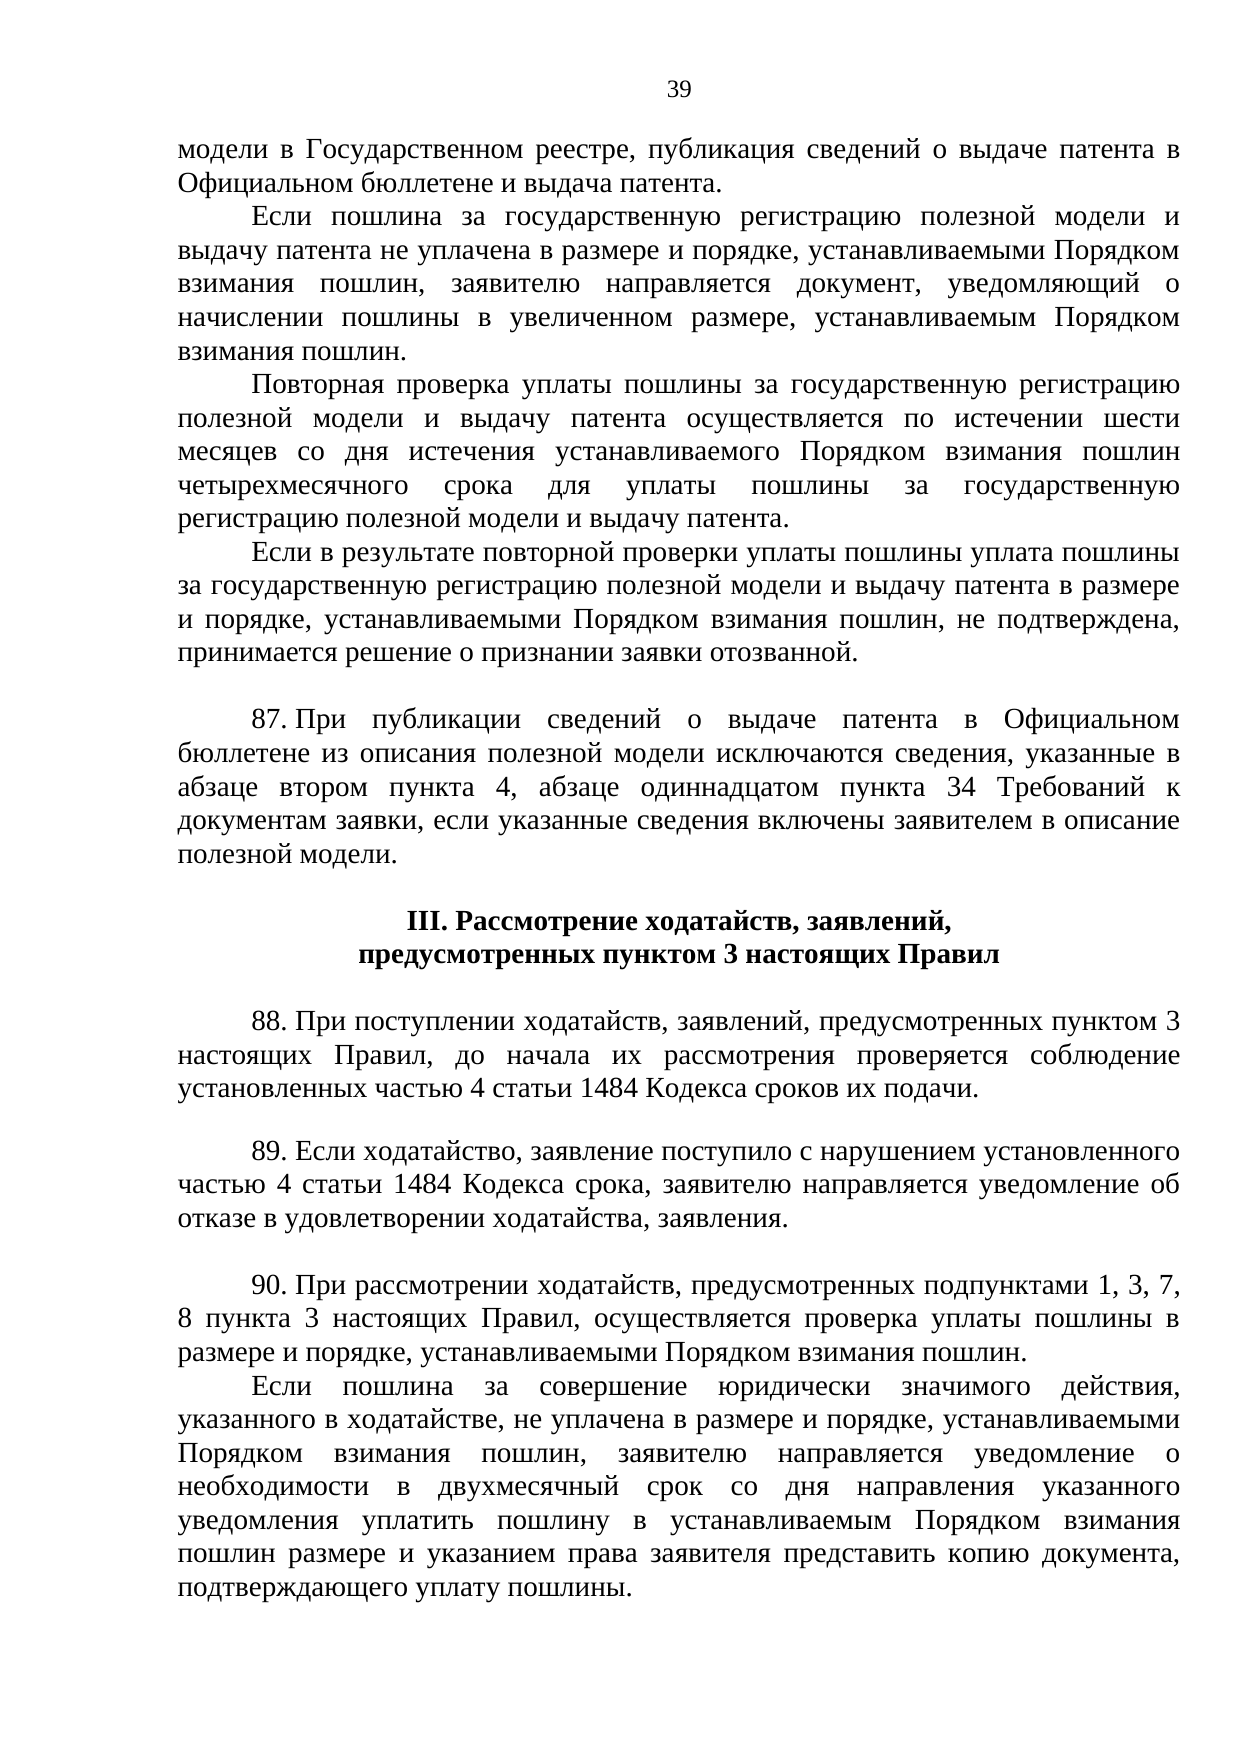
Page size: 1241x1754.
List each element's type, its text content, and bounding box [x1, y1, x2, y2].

text Повторная проверка уплаты пошлины за государственную регистрацию полезной модели и выдачу патента осуществляется по истечении шести месяцев со дня истечения устанавливаемого Порядком взимания пошлин четырехмесячного срока для уплаты пошлины за государственную регистрацию полезной модели и выдачу патента. [177, 366, 1181, 534]
text Если пошлина за государственную регистрацию полезной модели и выдачу патента не уплачена в размере и порядке, устанавливаемыми Порядком взимания пошлин, заявителю направляется документ, уведомляющий о начислении пошлины в увеличенном размере, устанавливаемым Порядком взимания пошлин. [177, 198, 1181, 366]
text 90. При рассмотрении ходатайств, предусмотренных подпунктами 1, 3, 7, 8 пункта 3 настоящих Правил, осуществляется проверка уплаты пошлины в размере и порядке, устанавливаемыми Порядком взимания пошлин. [177, 1267, 1181, 1368]
text III. Рассмотрение ходатайств, заявлений, [177, 903, 1181, 936]
text 87. При публикации сведений о выдаче патента в Официальном бюллетене из описания полезной модели исключаются сведения, указанные в абзаце втором пункта 4, абзаце одиннадцатом пункта 34 Требований к документам заявки, если указанные сведения включены заявителем в описание полезной модели. [177, 702, 1181, 869]
text Если в результате повторной проверки уплаты пошлины уплата пошлины за государственную регистрацию полезной модели и выдачу патента в размере и порядке, устанавливаемыми Порядком взимания пошлин, не подтверждена, принимается решение о признании заявки отозванной. [177, 534, 1181, 668]
text Если пошлина за совершение юридически значимого действия, указанного в ходатайстве, не уплачена в размере и порядке, устанавливаемыми Порядком взимания пошлин, заявителю направляется уведомление о необходимости в двухмесячный срок со дня направления указанного уведомления уплатить пошлину в устанавливаемым Порядком взимания пошлин размере и указанием права заявителя представить копию документа, подтверждающего уплату пошлины. [177, 1368, 1181, 1602]
text 89. Если ходатайство, заявление поступило с нарушением установленного частью 4 статьи 1484 Кодекса срока, заявителю направляется уведомление об отказе в удовлетворении ходатайства, заявления. [177, 1133, 1181, 1233]
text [177, 131, 1181, 198]
text предусмотренных пунктом 3 настоящих Правил [177, 936, 1181, 970]
text 88. При поступлении ходатайств, заявлений, предусмотренных пунктом 3 настоящих Правил, до начала их рассмотрения проверяется соблюдение установленных частью 4 статьи 1484 Кодекса сроков их подачи. [177, 1003, 1181, 1104]
